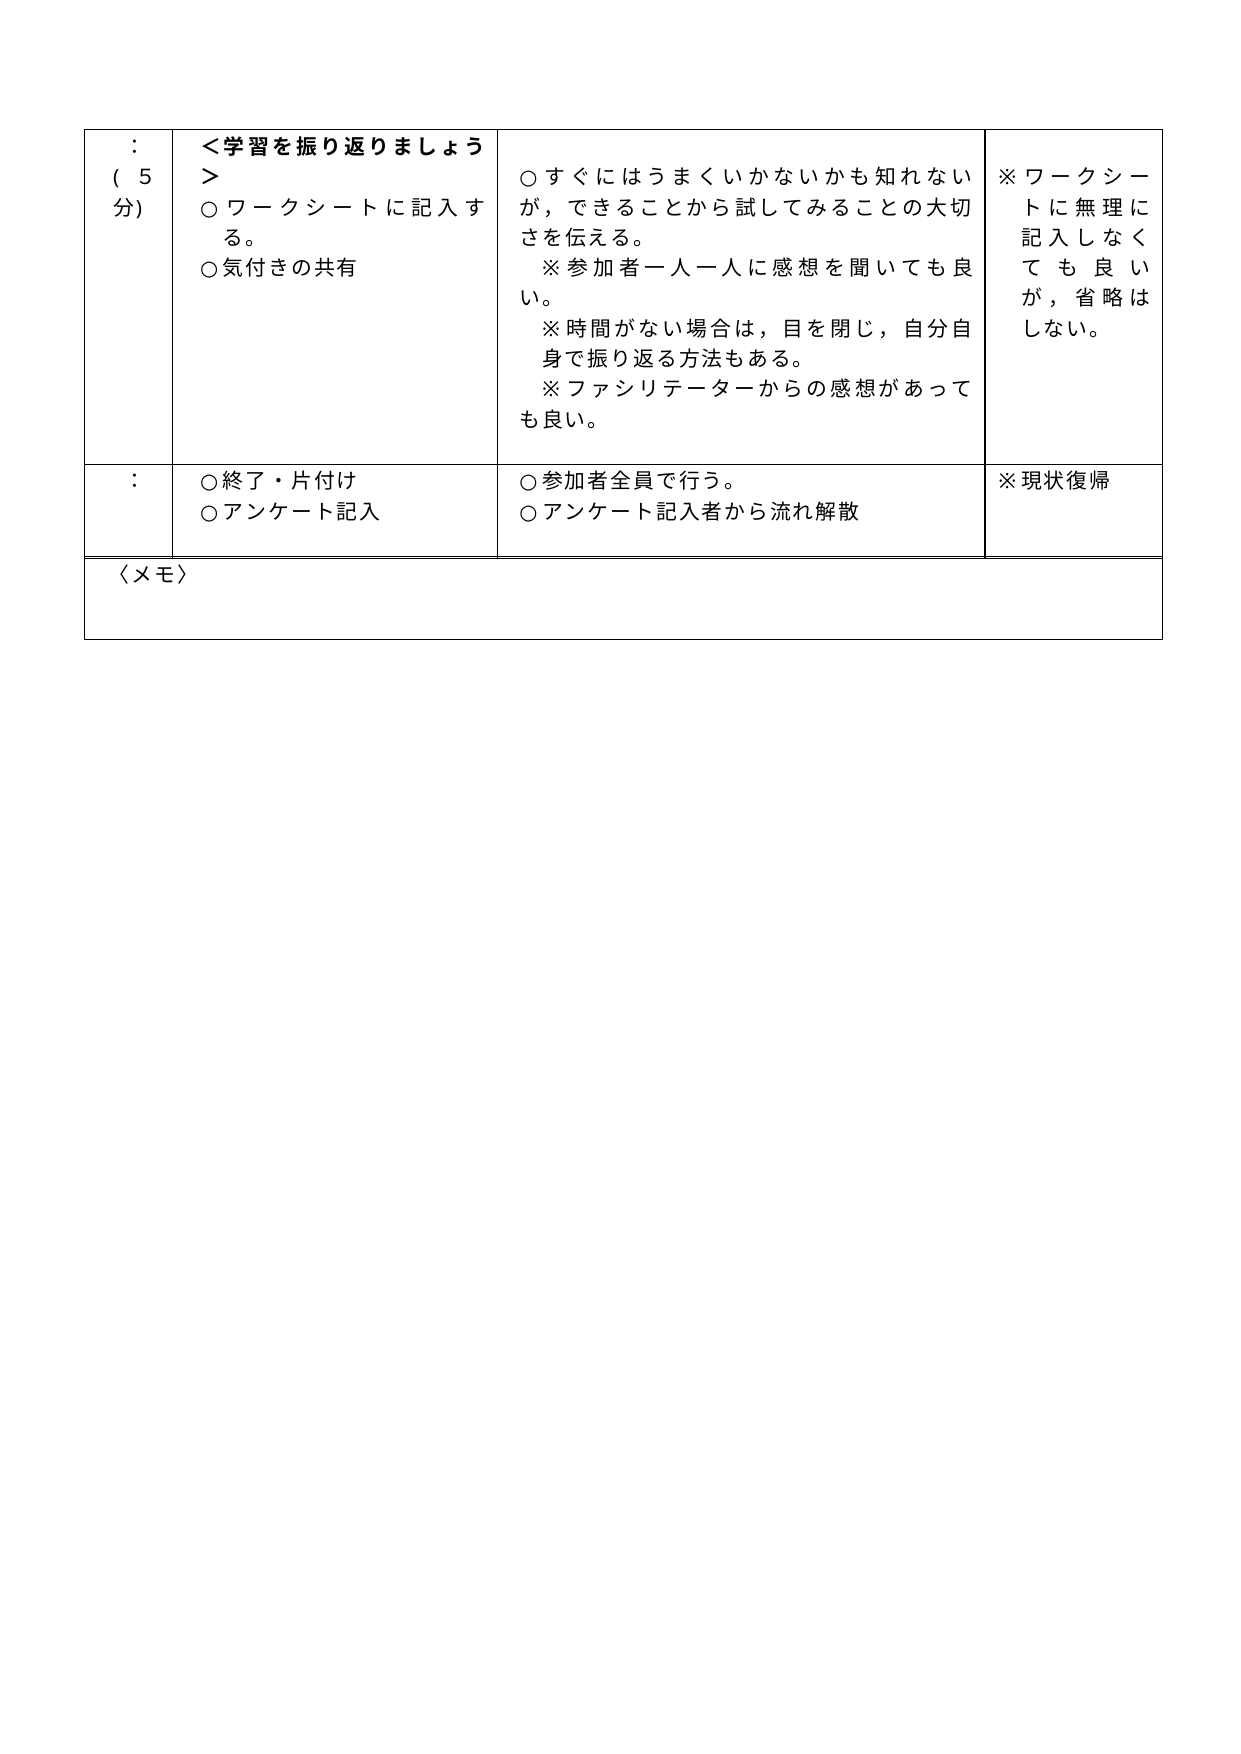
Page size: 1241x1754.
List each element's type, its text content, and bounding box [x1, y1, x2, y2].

table_cell ： [85, 465, 172, 556]
table_cell ○終了・片付け ○アンケート記入 [173, 465, 497, 556]
table_cell ＜学習を振り返りましょう＞ ○ワークシートに記入する。 ○気付きの共有 [173, 130, 497, 463]
table_cell 〈メモ〉 [85, 559, 1162, 638]
table_cell ※ワークシートに無理に記入しなくても良いが，省略はしない。 [986, 130, 1162, 463]
table_cell ： (５分) [85, 130, 172, 463]
table_cell ○すぐにはうまくいかないかも知れないが，できることから試してみることの大切さを伝える。 ※参加者一人一人に感想を聞いても良い。 ※時間がない場合は，目を閉じ，自分自身で振り返る方法もある。 ※ファシリテーターからの感想があっても良い。 [498, 130, 984, 463]
table_cell ※現状復帰 [986, 465, 1162, 556]
table_cell ○参加者全員で行う。 ○アンケート記入者から流れ解散 [498, 465, 984, 556]
